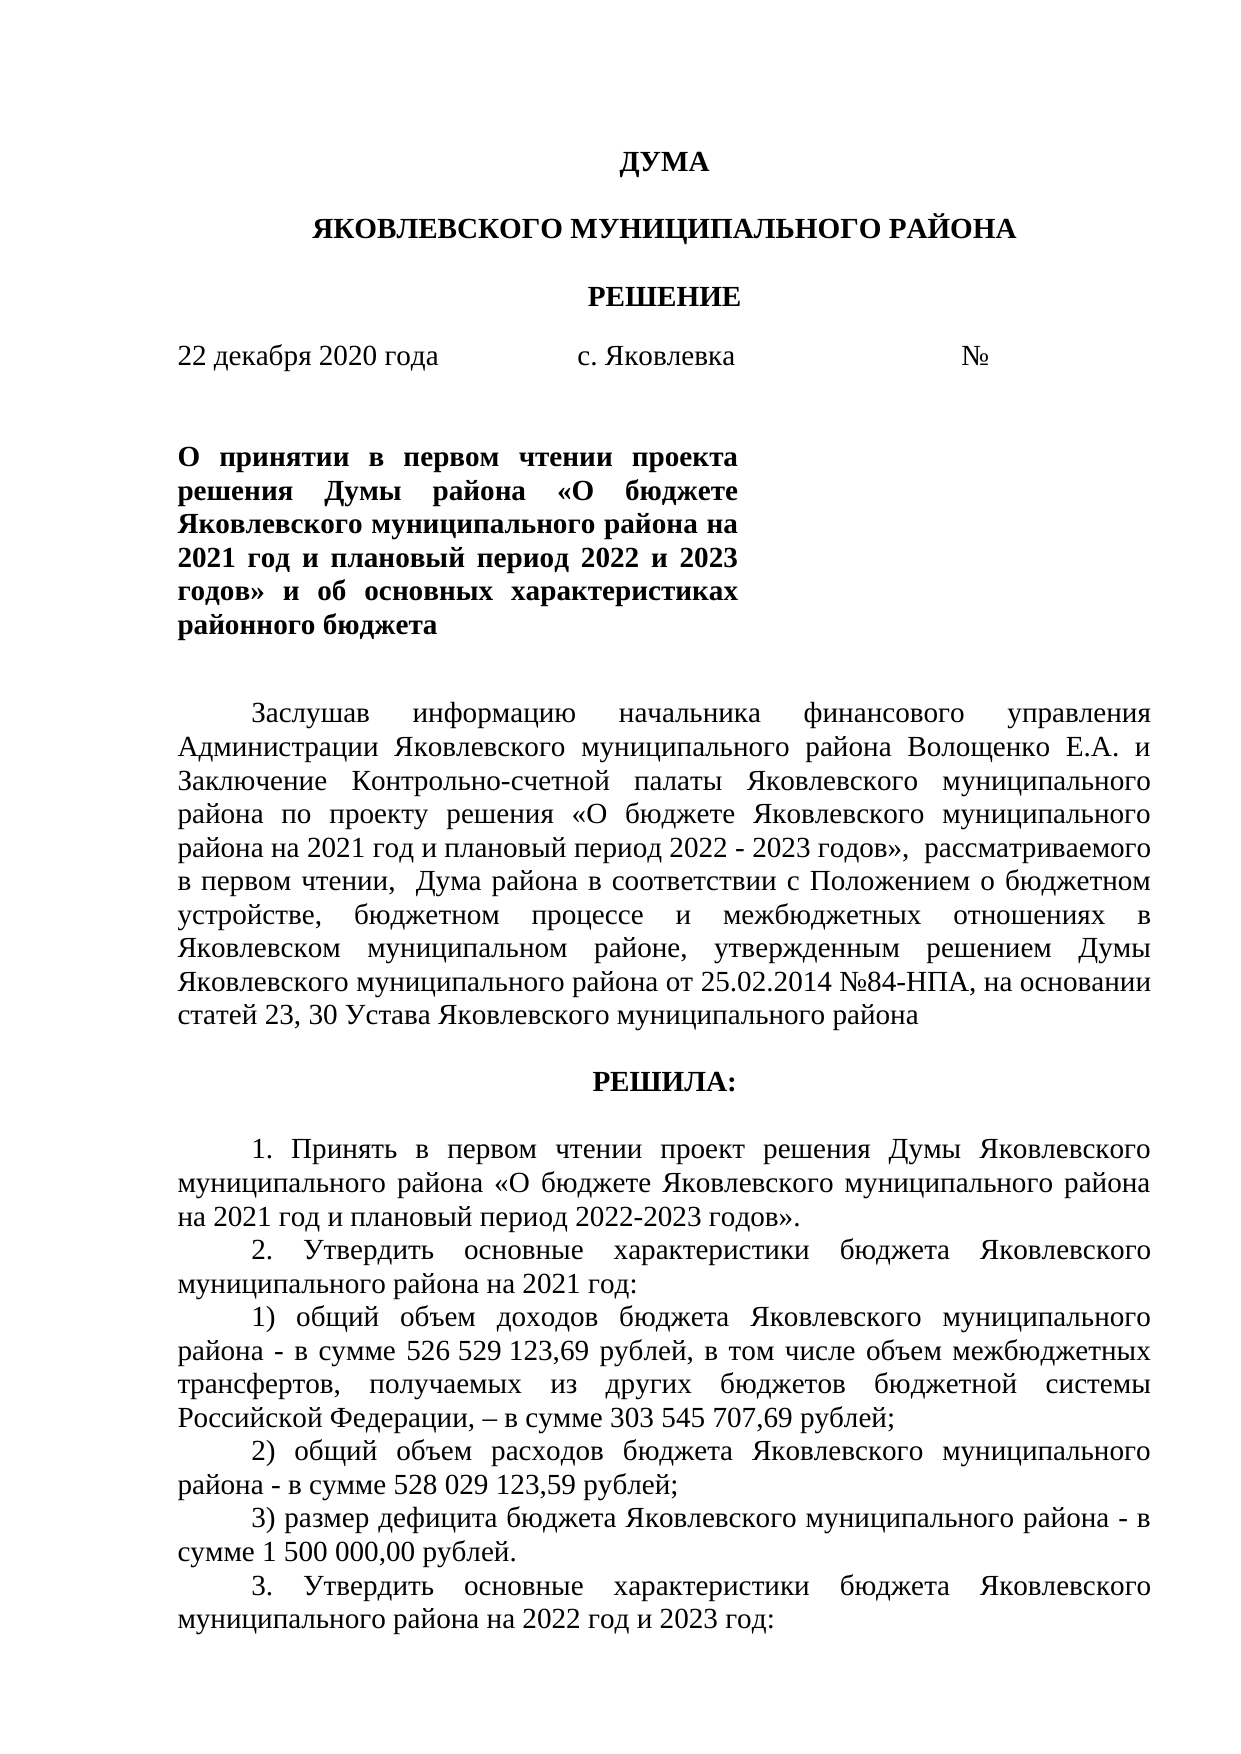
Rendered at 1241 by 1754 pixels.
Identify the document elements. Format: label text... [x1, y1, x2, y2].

text 3) размер дефицита бюджета Яковлевского муниципального района - в сумме 1 500 000,00 рублей. [177, 1501, 1152, 1568]
text 1) общий объем доходов бюджета Яковлевского муниципального района - в сумме 526 529 123,69 рублей, в том числе объем межбюджетных трансфертов, получаемых из других бюджетов бюджетной системы Российской Федерации, – в сумме 303 545 707,69 рублей; [177, 1299, 1152, 1433]
text РЕШЕНИЕ [177, 279, 1152, 312]
text О принятии в первом чтении проекта решения Думы района «О бюджете Яковлевского муниципального района на 2021 год и плановый период 2022 и 2023 годов» и об основных характеристиках районного бюджета [177, 439, 738, 640]
text 3. Утвердить основные характеристики бюджета Яковлевского муниципального района на 2022 год и 2023 год: [177, 1568, 1152, 1635]
text 22 декабря 2020 года с. Яковлевка № [177, 338, 1152, 372]
text 1. Принять в первом чтении проект решения Думы Яковлевского муниципального района «О бюджете Яковлевского муниципального района на 2021 год и плановый период 2022-2023 годов». [177, 1132, 1152, 1232]
text ДУМА [177, 144, 1152, 178]
text 2) общий объем расходов бюджета Яковлевского муниципального района - в сумме 528 029 123,59 рублей; [177, 1433, 1152, 1501]
text РЕШИЛА: [177, 1064, 1152, 1098]
text Заслушав информацию начальника финансового управления Администрации Яковлевского муниципального района Волощенко Е.А. и Заключение Контрольно-счетной палаты Яковлевского муниципального района по проекту решения «О бюджете Яковлевского муниципального района на 2021 год и плановый период 2022 - 2023 годов», рассматриваемого в первом чтении, Дума района в соответствии с Положением о бюджетном устройстве, бюджетном процессе и межбюджетных отношениях в Яковлевском муниципальном районе, утвержденным решением Думы Яковлевского муниципального района от 25.02.2014 №84-НПА, на основании статей 23, 30 Устава Яковлевского муниципального района [177, 696, 1152, 1031]
text 2. Утвердить основные характеристики бюджета Яковлевского муниципального района на 2021 год: [177, 1232, 1152, 1299]
text ЯКОВЛЕВСКОГО МУНИЦИПАЛЬНОГО РАЙОНА [177, 178, 1152, 245]
